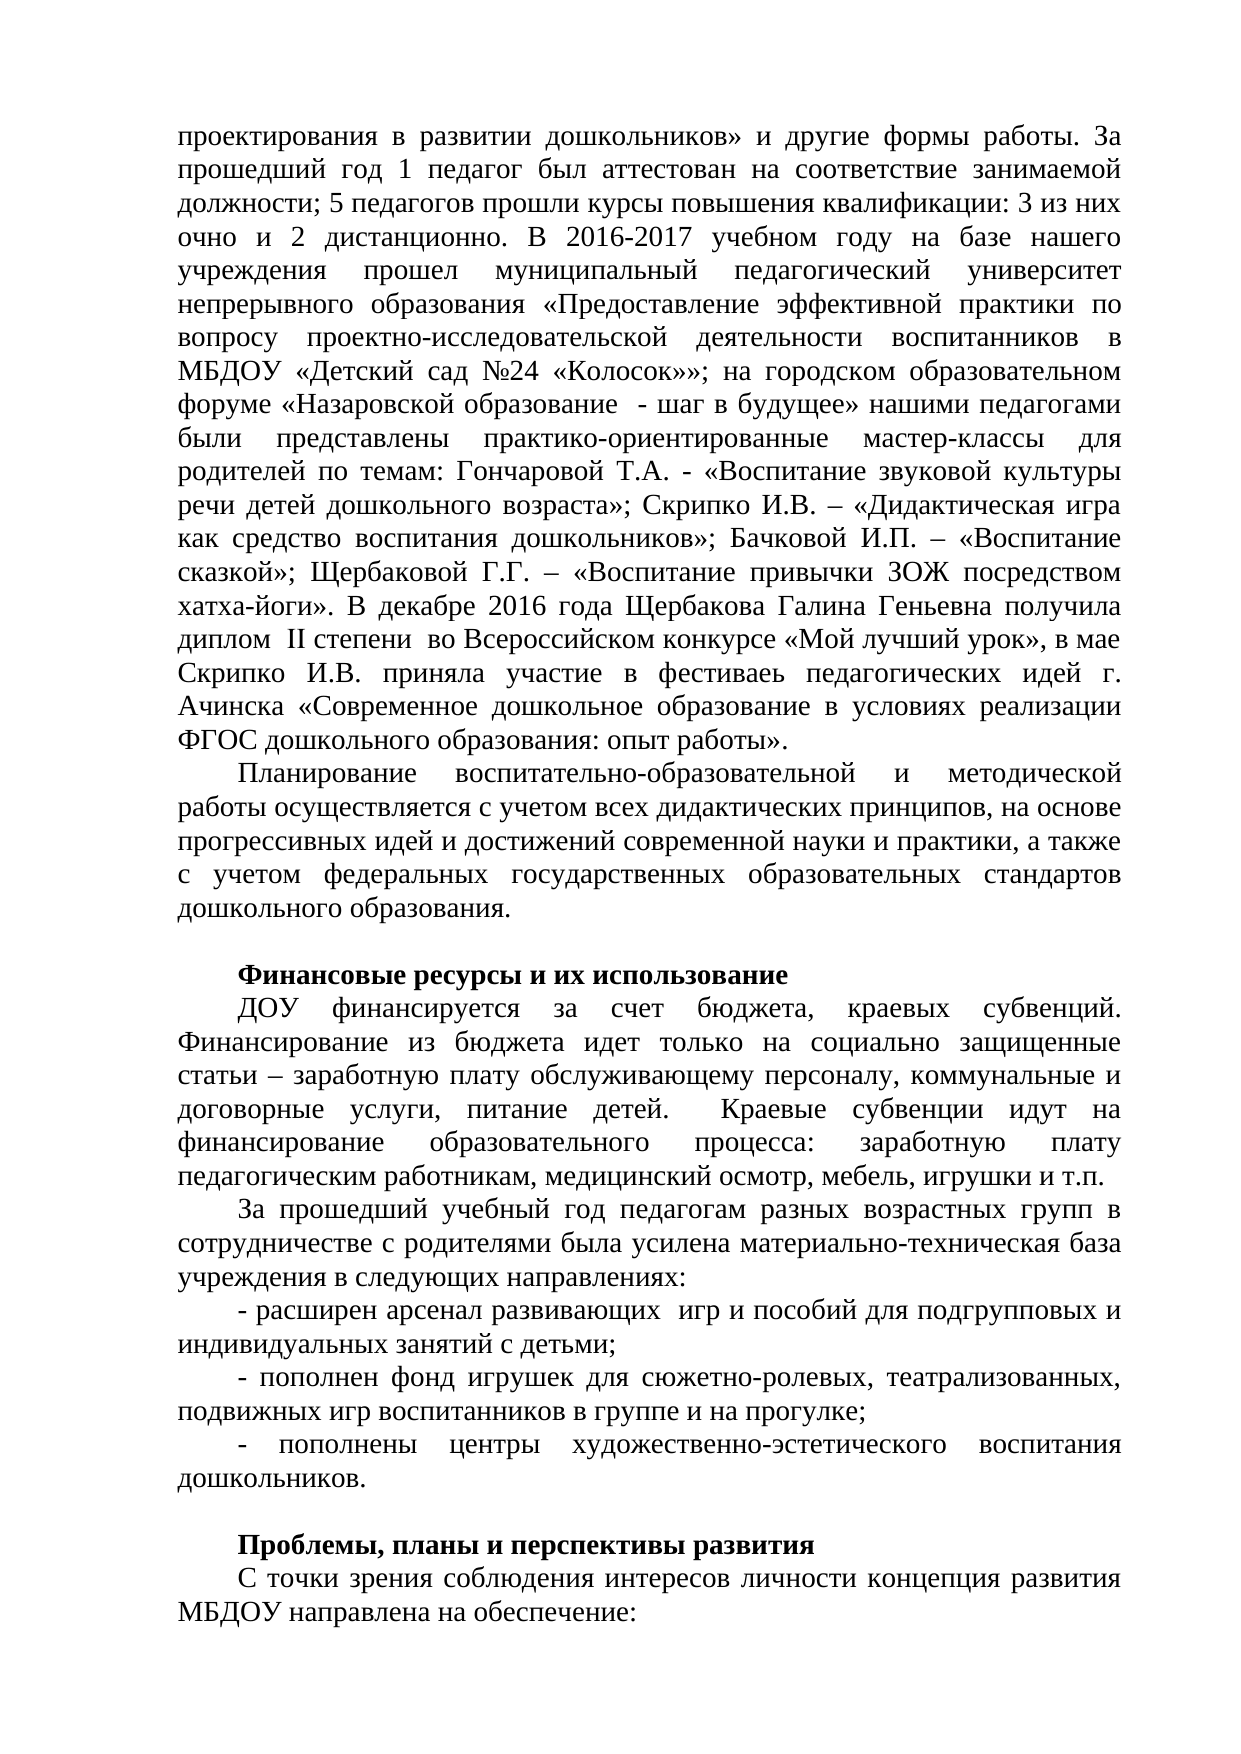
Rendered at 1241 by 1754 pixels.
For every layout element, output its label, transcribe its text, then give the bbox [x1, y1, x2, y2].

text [177, 118, 1122, 319]
text С точки зрения соблюдения интересов личности концепция развития МБДОУ направлена на обеспечение: [177, 1561, 1122, 1628]
text - пополнен фонд игрушек для сюжетно-ролевых, театрализованных, подвижных игр воспитанников в группе и на прогулке; [177, 1359, 1122, 1426]
text Планирование воспитательно-образовательной и методической работы осуществляется с учетом всех дидактических принципов, на основе прогрессивных идей и достижений современной науки и практики, а также с учетом федеральных государственных образовательных стандартов дошкольного образования. [177, 756, 1122, 923]
text ДОУ финансируется за счет бюджета, краевых субвенций. Финансирование из бюджета идет только на социально защищенные статьи – заработную плату обслуживающему персоналу, коммунальные и договорные услуги, питание детей. Краевые субвенции идут на финансирование образовательного процесса: заработную плату педагогическим работникам, медицинский осмотр, мебель, игрушки и т.п. [177, 990, 1122, 1192]
text - расширен арсенал развивающих игр и пособий для подгрупповых и индивидуальных занятий с детьми; [177, 1292, 1122, 1359]
text За прошедший учебный год педагогам разных возрастных групп в сотрудничестве с родителями была усилена материально-техническая база учреждения в следующих направлениях: [177, 1192, 1122, 1292]
text - пополнены центры художественно-эстетического воспитания дошкольников. [177, 1426, 1122, 1493]
text Проблемы, планы и перспективы развития [177, 1527, 1122, 1561]
text Финансовые ресурсы и их использование [177, 957, 1122, 990]
